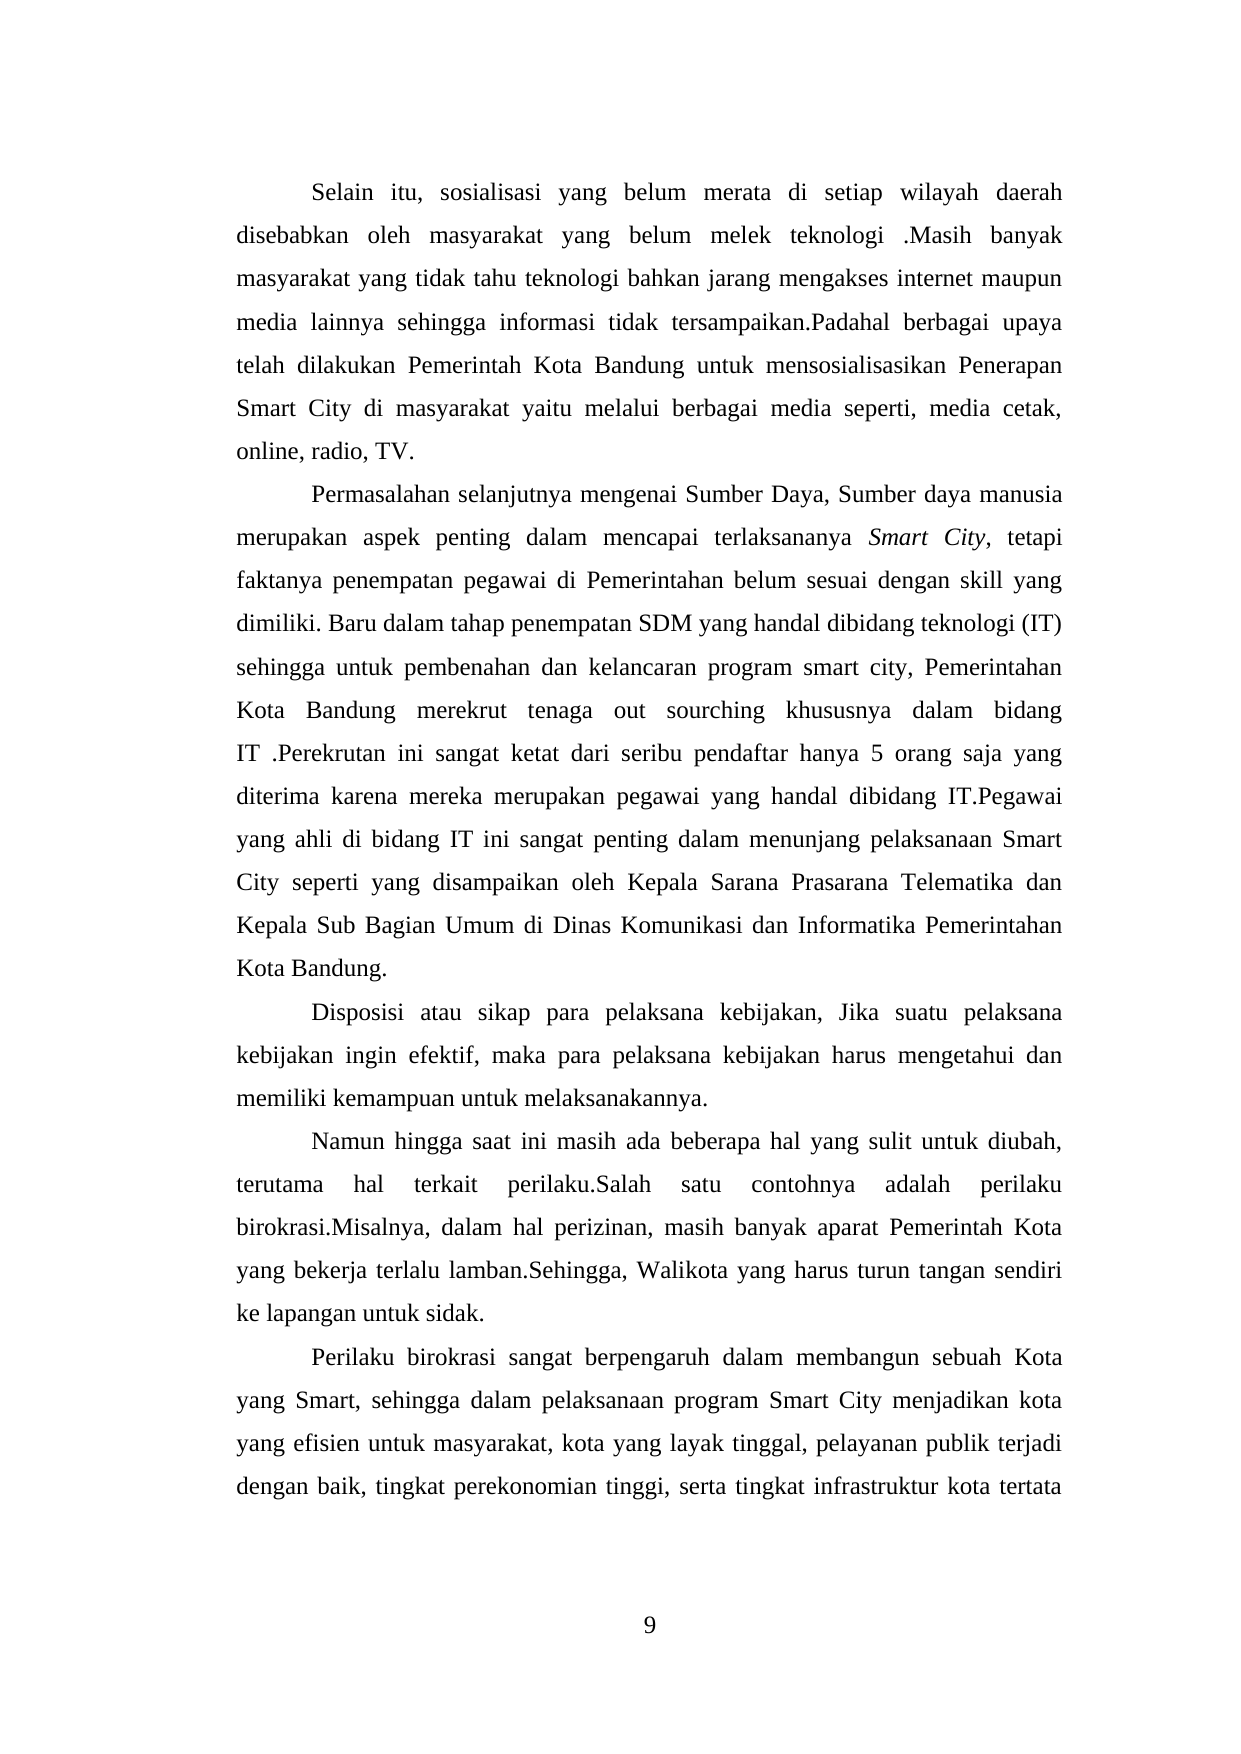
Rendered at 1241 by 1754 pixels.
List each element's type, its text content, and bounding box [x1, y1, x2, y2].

text Selain itu, sosialisasi yang belum merata di setiap wilayah daerah disebabkan oleh masyarakat yang belum melek teknologi .Masih banyak masyarakat yang tidak tahu teknologi bahkan jarang mengakses internet maupun media lainnya sehingga informasi tidak tersampaikan.Padahal berbagai upaya telah dilakukan Pemerintah Kota Bandung untuk mensosialisasikan Penerapan Smart City di masyarakat yaitu melalui berbagai media seperti, media cetak, online, radio, TV. [236, 177, 1063, 465]
text Namun hingga saat ini masih ada beberapa hal yang sulit untuk diubah, terutama hal terkait perilaku.Salah satu contohnya adalah perilaku birokrasi.Misalnya, dalam hal perizinan, masih banyak aparat Pemerintah Kota yang bekerja terlalu lamban.Sehingga, Walikota yang harus turun tangan sendiri ke lapangan untuk sidak. [236, 1126, 1063, 1327]
text Disposisi atau sikap para pelaksana kebijakan, Jika suatu pelaksana kebijakan ingin efektif, maka para pelaksana kebijakan harus mengetahui dan memiliki kemampuan untuk melaksanakannya. [236, 997, 1063, 1112]
text Permasalahan selanjutnya mengenai Sumber Daya, Sumber daya manusia merupakan aspek penting dalam mencapai terlaksananya Smart City, tetapi faktanya penempatan pegawai di Pemerintahan belum sesuai dengan skill yang dimiliki. Baru dalam tahap penempatan SDM yang handal dibidang teknologi (IT) sehingga untuk pembenahan dan kelancaran program smart city, Pemerintahan Kota Bandung merekrut tenaga out sourching khususnya dalam bidang IT .Perekrutan ini sangat ketat dari seribu pendaftar hanya 5 orang saja yang diterima karena mereka merupakan pegawai yang handal dibidang IT.Pegawai yang ahli di bidang IT ini sangat penting dalam menunjang pelaksanaan Smart City seperti yang disampaikan oleh Kepala Sarana Prasarana Telematika dan Kepala Sub Bagian Umum di Dinas Komunikasi dan Informatika Pemerintahan Kota Bandung. [236, 479, 1063, 982]
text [236, 1342, 1063, 1500]
